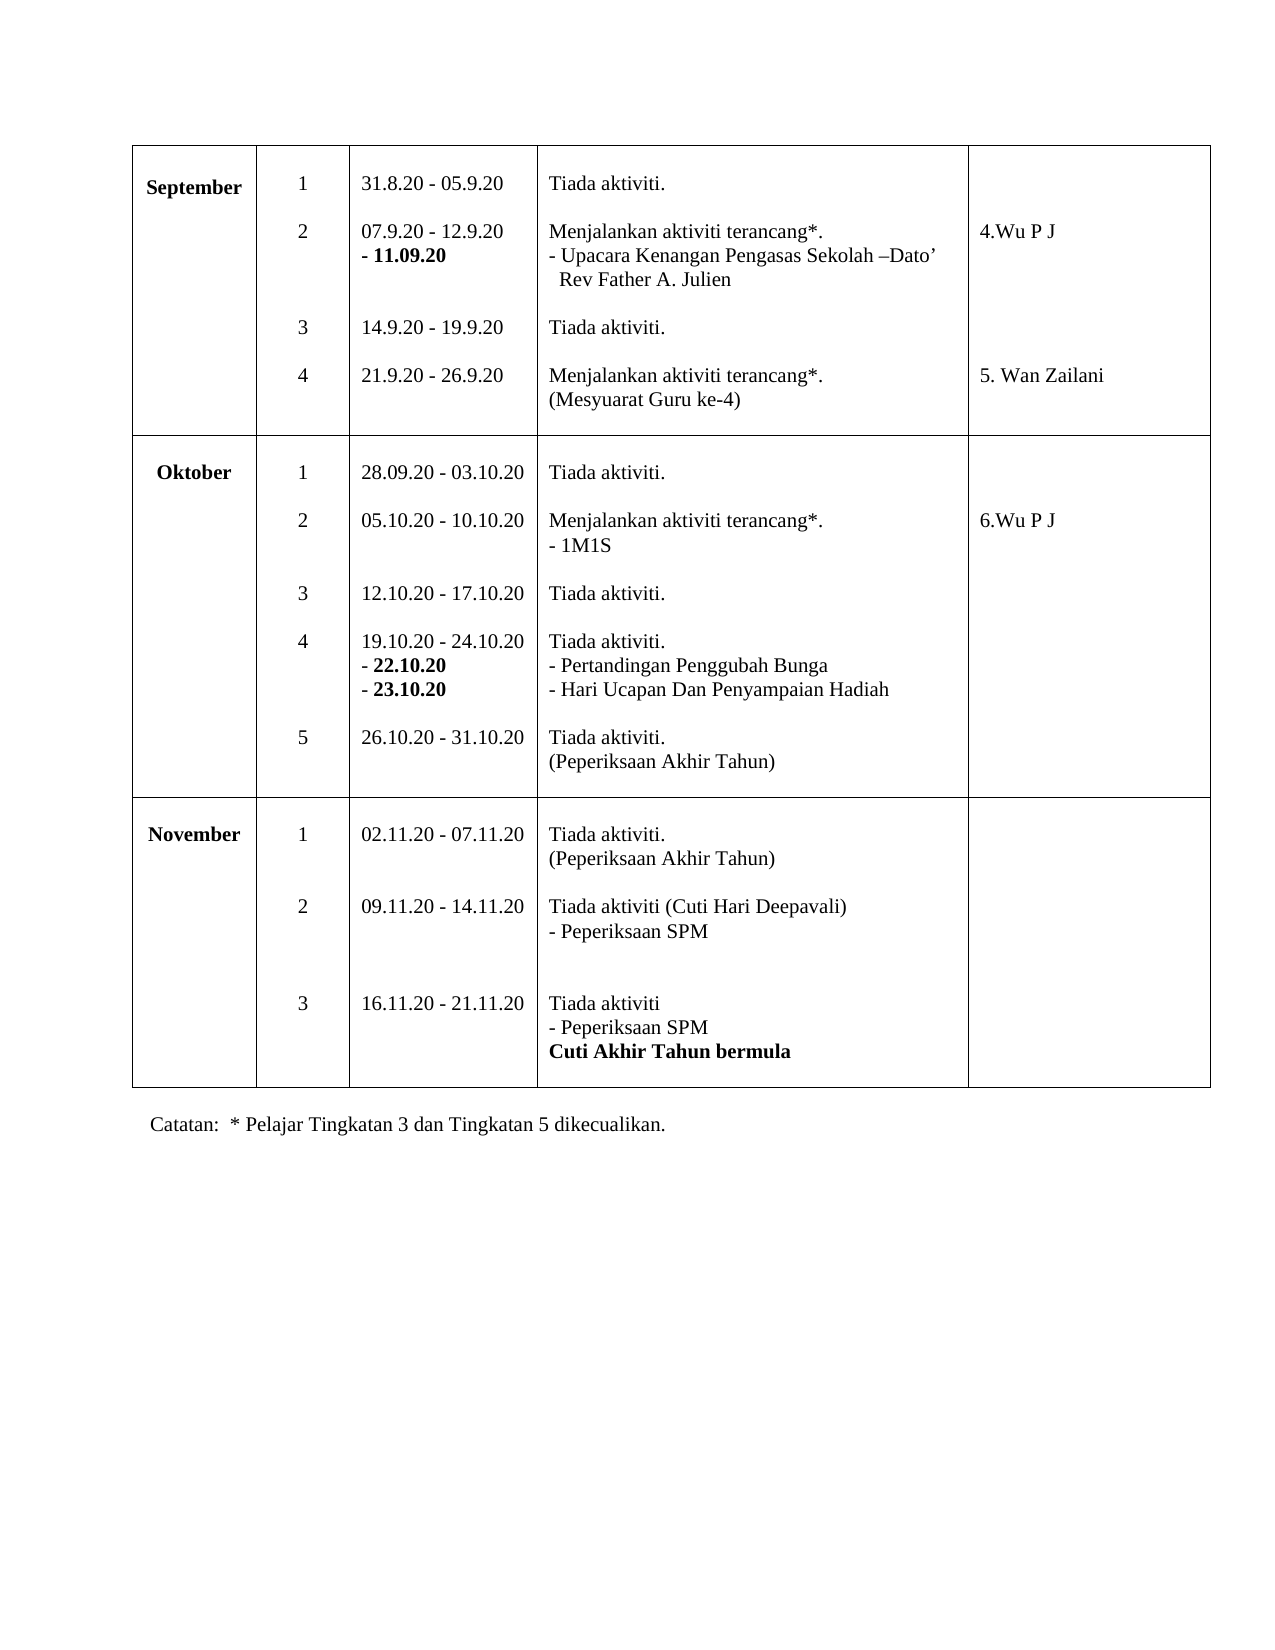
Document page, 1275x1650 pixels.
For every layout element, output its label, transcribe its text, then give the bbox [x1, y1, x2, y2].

text Catatan: * Pelajar Tingkatan 3 dan Tingkatan 5 dikecualikan. [150, 1112, 1186, 1136]
table_cell 6.Wu P J [969, 436, 1210, 797]
table_cell Oktober [133, 436, 256, 797]
table_cell 1 2 3 4 5 [257, 436, 349, 797]
table_header September [133, 146, 256, 435]
table_cell Tiada aktiviti. Menjalankan aktiviti terancang*. - 1M1S Tiada aktiviti. Tiada aktiviti. - Pertandingan Penggubah Bunga - Hari Ucapan Dan Penyampaian Hadiah Tiada aktiviti. (Peperiksaan Akhir Tahun) [538, 436, 968, 797]
table_header 31.8.20 - 05.9.20 07.9.20 - 12.9.20 - 11.09.20 14.9.20 - 19.9.20 21.9.20 - 26.9.20 [350, 146, 537, 435]
table_cell November [133, 798, 256, 1087]
table_cell 1 2 3 [257, 798, 349, 1087]
table_cell 02.11.20 - 07.11.20 09.11.20 - 14.11.20 16.11.20 - 21.11.20 [350, 798, 537, 1087]
table_header 1 2 3 4 [257, 146, 349, 435]
table_cell Tiada aktiviti. (Peperiksaan Akhir Tahun) Tiada aktiviti (Cuti Hari Deepavali) - Peperiksaan SPM Tiada aktiviti - Peperiksaan SPM Cuti Akhir Tahun bermula [538, 798, 968, 1087]
table_cell [969, 798, 1210, 1087]
table_header Tiada aktiviti. Menjalankan aktiviti terancang*. - Upacara Kenangan Pengasas Sekolah –Dato’ Rev Father A. Julien Tiada aktiviti. Menjalankan aktiviti terancang*. (Mesyuarat Guru ke-4) [538, 146, 968, 435]
table_header 4.Wu P J 5. Wan Zailani [969, 146, 1210, 435]
table_cell 28.09.20 - 03.10.20 05.10.20 - 10.10.20 12.10.20 - 17.10.20 19.10.20 - 24.10.20 - 22.10.20 - 23.10.20 26.10.20 - 31.10.20 [350, 436, 537, 797]
